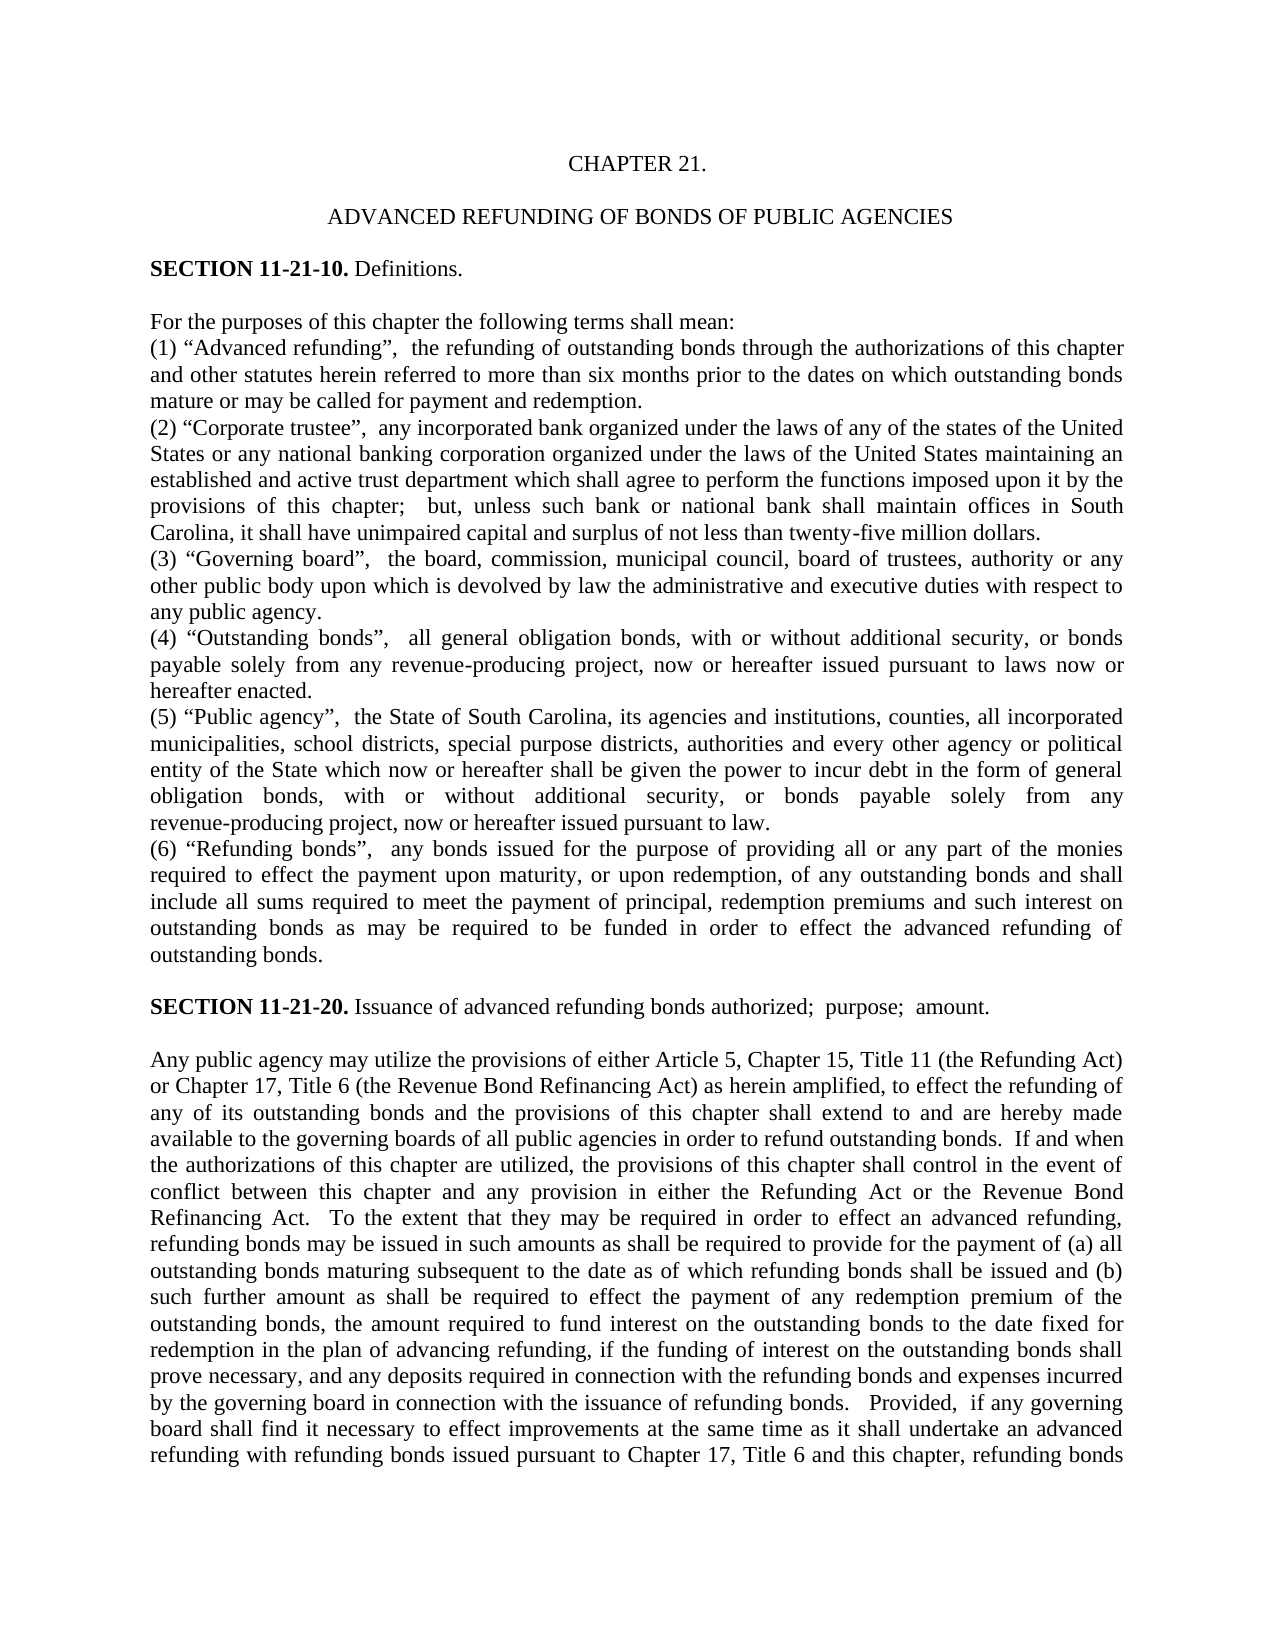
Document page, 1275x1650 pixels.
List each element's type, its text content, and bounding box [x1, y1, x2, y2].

text (6) “Refunding bonds”, any bonds issued for the purpose of providing all or any part of the monies required to effect the payment upon maturity, or upon redemption, of any outstanding bonds and shall include all sums required to meet the payment of principal, redemption premiums and such interest on outstanding bonds as may be required to be funded in order to effect the advanced refunding of outstanding bonds. [150, 835, 1125, 967]
text ADVANCED REFUNDING OF BONDS OF PUBLIC AGENCIES [150, 203, 1125, 229]
text (3) “Governing board”, the board, commission, municipal council, board of trustees, authority or any other public body upon which is devolved by law the administrative and executive duties with respect to any public agency. [150, 545, 1125, 624]
text CHAPTER 21. [150, 150, 1125, 176]
text (1) “Advanced refunding”, the refunding of outstanding bonds through the authorizations of this chapter and other statutes herein referred to more than six months prior to the dates on which outstanding bonds mature or may be called for payment and redemption. [150, 334, 1125, 413]
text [150, 1046, 1125, 1468]
text (2) “Corporate trustee”, any incorporated bank organized under the laws of any of the states of the United States or any national banking corporation organized under the laws of the United States maintaining an established and active trust department which shall agree to perform the functions imposed upon it by the provisions of this chapter; but, unless such bank or national bank shall maintain offices in South Carolina, it shall have unimpaired capital and surplus of not less than twenty-five million dollars. [150, 413, 1125, 545]
text (5) “Public agency”, the State of South Carolina, its agencies and institutions, counties, all incorporated municipalities, school districts, special purpose districts, authorities and every other agency or political entity of the State which now or hereafter shall be given the power to incur debt in the form of general obligation bonds, with or without additional security, or bonds payable solely from any revenue-producing project, now or hereafter issued pursuant to law. [150, 703, 1125, 835]
text For the purposes of this chapter the following terms shall mean: [150, 308, 1125, 334]
text (4) “Outstanding bonds”, all general obligation bonds, with or without additional security, or bonds payable solely from any revenue-producing project, now or hereafter issued pursuant to laws now or hereafter enacted. [150, 624, 1125, 703]
text SECTION 11-21-20. Issuance of advanced refunding bonds authorized; purpose; amount. [150, 993, 1125, 1020]
text SECTION 11-21-10. Definitions. [150, 255, 1125, 282]
